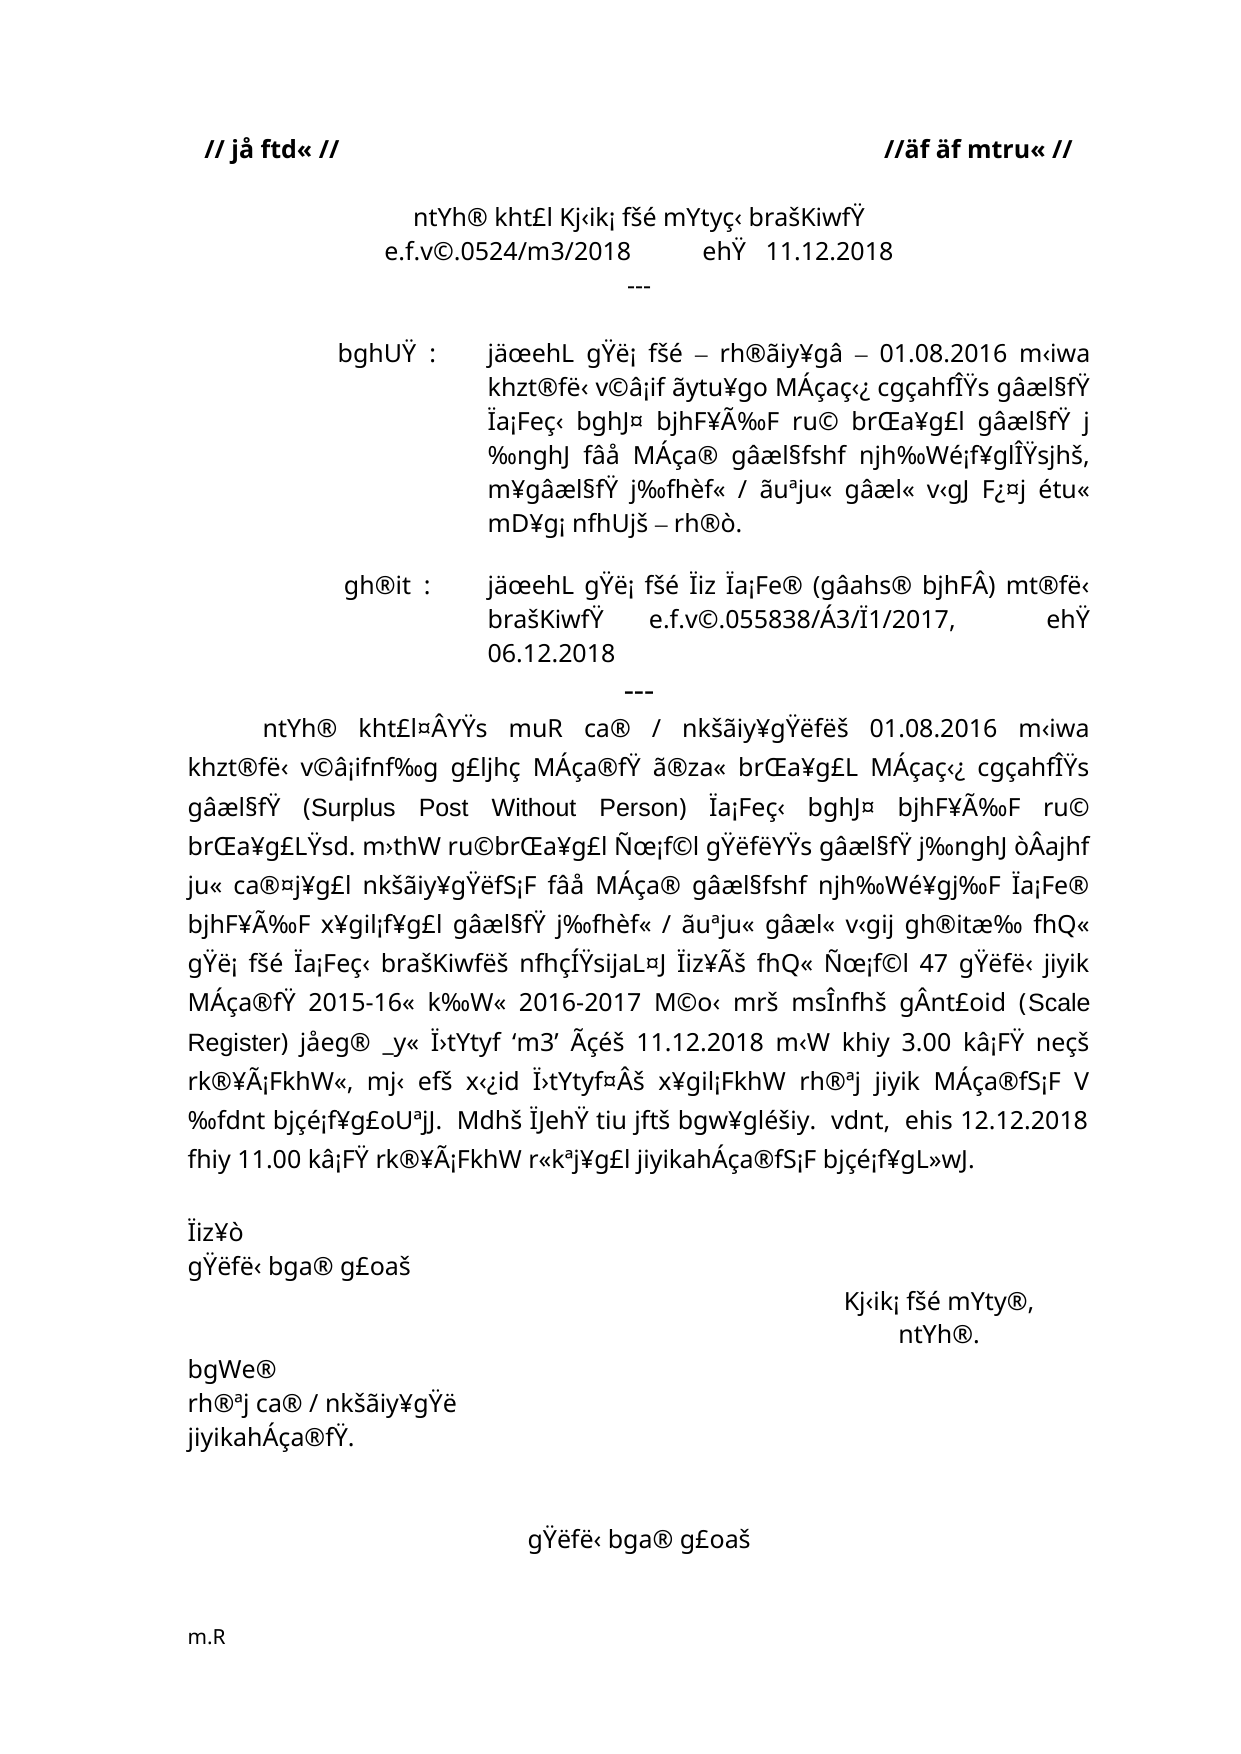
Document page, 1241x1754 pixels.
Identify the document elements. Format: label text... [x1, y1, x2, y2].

text jiyikahÁça®fŸ. [187, 1419, 1090, 1453]
text bgWe® [187, 1351, 1090, 1385]
text Kj‹ik¡ fšé mYty®, [787, 1283, 1090, 1317]
text --- [187, 267, 1090, 302]
text ntYh® kht£l¤ÂYŸs muR ca® / nkšãiy¥gŸëfëš 01.08.2016 m‹iwa khzt®fë‹ v©â¡ifnf‰g g£ljhç MÁça®fŸ ã®za« brŒa¥g£L MÁçaç‹¿ cgçahfÎŸs gâæl§fŸ (Surplus Post Without Person) Ïa¡Feç‹ bghJ¤ bjhF¥Ã‰F ru© brŒa¥g£LŸsd. m›thW ru©brŒa¥g£l Ñœ¡f©l gŸëfëYŸs gâæl§fŸ j‰nghJ òÂajhf ju« ca®¤j¥g£l nkšãiy¥gŸëfS¡F fâå MÁça® gâæl§fshf njh‰Wé¥gj‰F Ïa¡Fe® bjhF¥Ã‰F x¥gil¡f¥g£l gâæl§fŸ j‰fhèf« / ãuªju« gâæl« v‹gij gh®itæ‰ fhQ« gŸë¡ fšé Ïa¡Feç‹ brašKiwfëš nfhçÍŸsijaL¤J Ïiz¥Ãš fhQ« Ñœ¡f©l 47 gŸëfë‹ jiyik MÁça®fŸ 2015-16« k‰W« 2016-2017 M©o‹ mrš msÎnfhš gÂnt£oid (Scale Register) jåeg® _y« Ï›tYtyf ‘m3’ Ãçéš 11.12.2018 m‹W khiy 3.00 kâ¡FŸ neçš rk®¥Ã¡FkhW«, mj‹ efš x‹¿id Ï›tYtyf¤Âš x¥gil¡FkhW rh®ªj jiyik MÁça®fS¡F V‰fdnt bjçé¡f¥g£oUªjJ. Mdhš ÏJehŸ tiu jftš bgw¥gléšiy. vdnt, ehis 12.12.2018 fhiy 11.00 kâ¡FŸ rk®¥Ã¡FkhW r«kªj¥g£l jiyikahÁça®fS¡F bjçé¡f¥gL»wJ. [187, 711, 1090, 1176]
text gŸëfë‹ bga® g£oaš [187, 1522, 1090, 1556]
text --- [187, 670, 1090, 711]
text Ïiz¥ò [187, 1215, 1090, 1249]
text gŸëfë‹ bga® g£oaš [187, 1249, 1090, 1283]
text e.f.v©.0524/m3/2018 ehŸ 11.12.2018 [187, 233, 1090, 267]
text rh®ªj ca® / nkšãiy¥gŸë [187, 1385, 1090, 1419]
text ntYh® kht£l Kj‹ik¡ fšé mYtyç‹ brašKiwfŸ [187, 199, 1090, 233]
text // jå ftd« // //äf äf mtru« // [187, 131, 1090, 165]
text bghUŸ : jäœehL gŸë¡ fšé – rh®ãiy¥gâ – 01.08.2016 m‹iwa khzt®fë‹ v©â¡if ãytu¥go MÁçaç‹¿ cgçahfÎŸs gâæl§fŸ Ïa¡Feç‹ bghJ¤ bjhF¥Ã‰F ru© brŒa¥g£l gâæl§fŸ j‰nghJ fâå MÁça® gâæl§fshf njh‰Wé¡f¥glÎŸsjhš, m¥gâæl§fŸ j‰fhèf« / ãuªju« gâæl« v‹gJ F¿¤j étu« mD¥g¡ nfhUjš – rh®ò. [337, 336, 1090, 540]
text ntYh®. [787, 1317, 1090, 1351]
text gh®it : jäœehL gŸë¡ fšé Ïiz Ïa¡Fe® (gâahs® bjhFÂ) mt®fë‹ brašKiwfŸ e.f.v©.055838/Á3/Ï1/2017, ehŸ 06.12.2018 [344, 568, 1090, 670]
